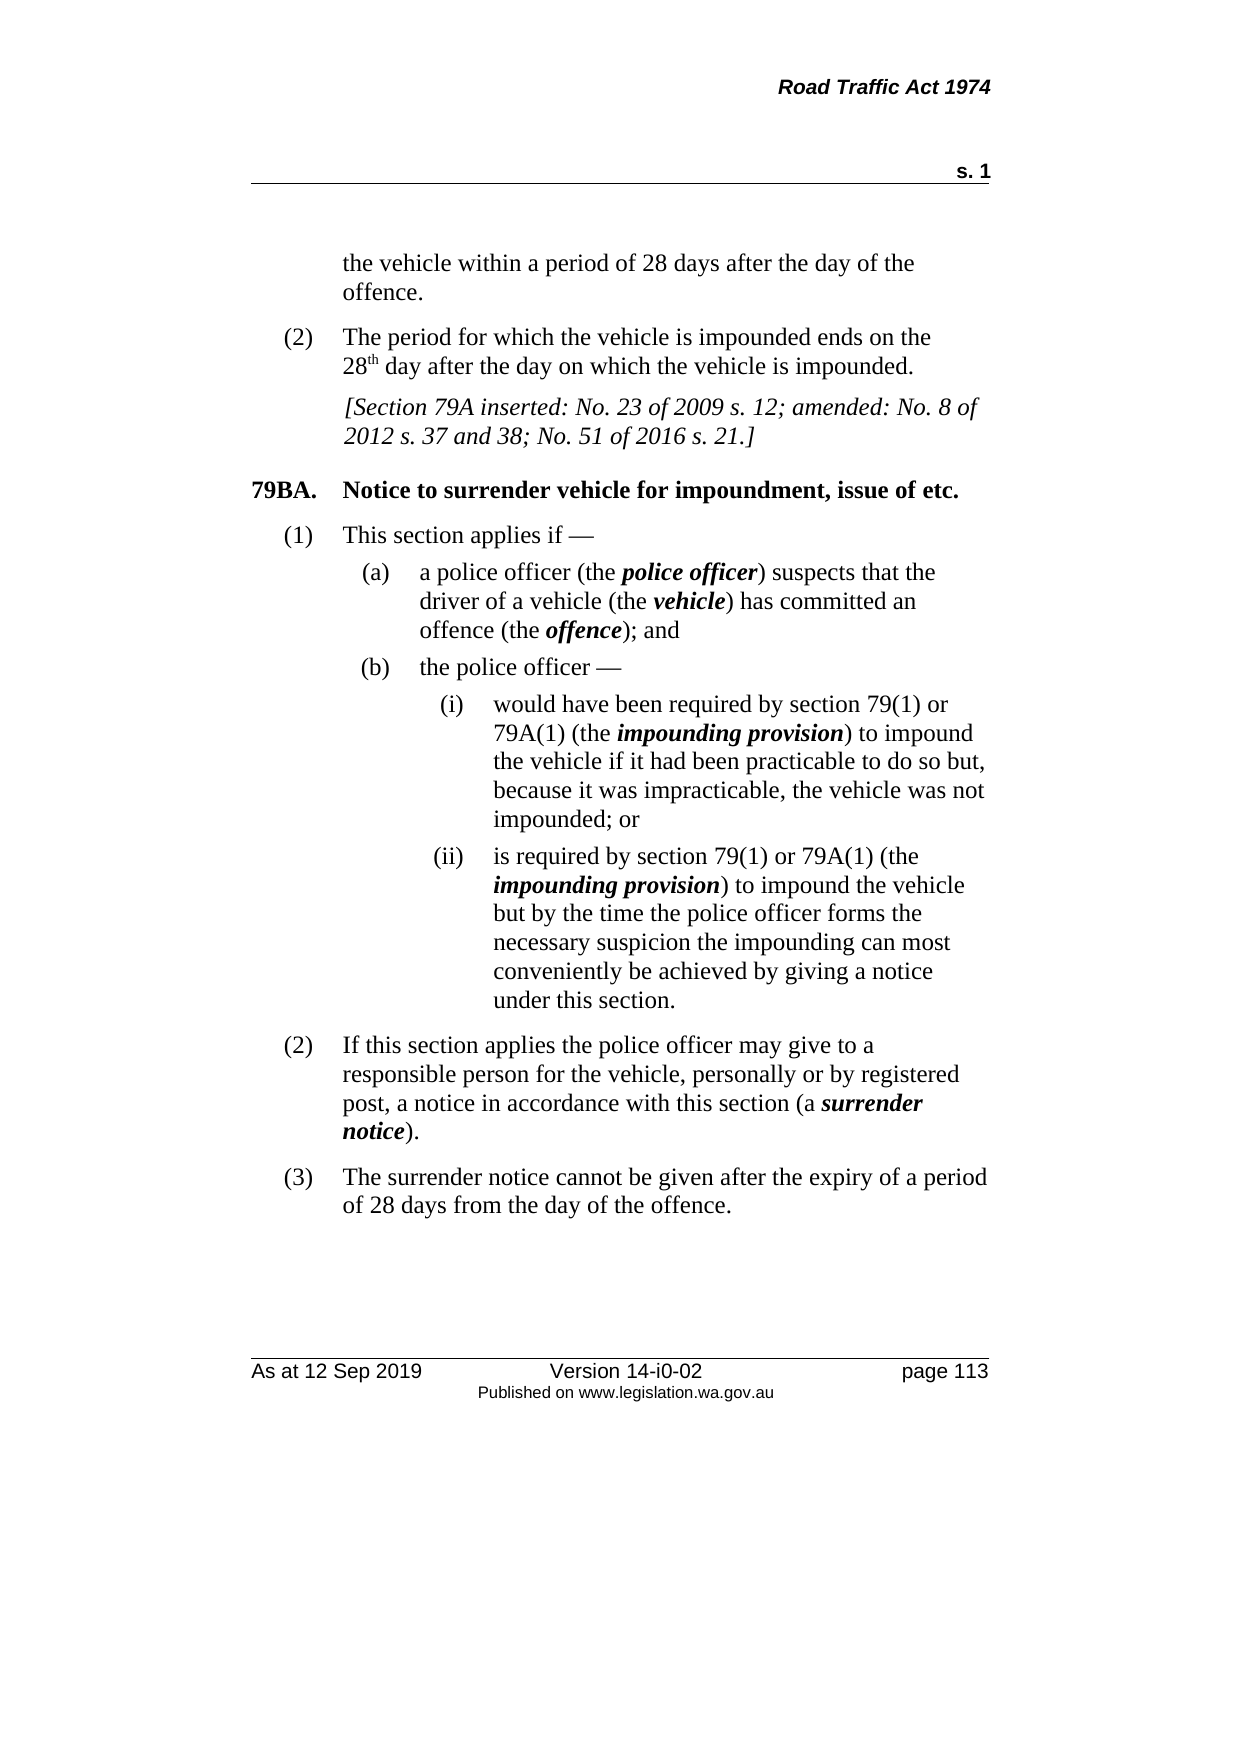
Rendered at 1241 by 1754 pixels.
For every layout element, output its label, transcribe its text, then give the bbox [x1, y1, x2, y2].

subtitle 79BA. Notice to surrender vehicle for impoundment, issue of etc. [251, 475, 989, 503]
text (b) the police officer — [251, 652, 989, 681]
text (ii) is required by section 79(1) or 79A(1) (the impounding provision) to impound the vehicle but by the time the police officer forms the necessary suspicion the impounding can most conveniently be achieved by giving a notice under this section. [251, 841, 989, 1013]
text [Section 79A inserted: No. 23 of 2009 s. 12; amended: No. 8 of 2012 s. 37 and 38; No. 51 of 2016 s. 21.] [251, 392, 989, 450]
text (2) If this section applies the police officer may give to a responsible person for the vehicle, personally or by registered post, a notice in accordance with this section (a surrender notice). [251, 1030, 989, 1145]
text (3) The surrender notice cannot be given after the expiry of a period of 28 days from the day of the offence. [251, 1162, 989, 1219]
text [251, 248, 989, 306]
text (1) This section applies if — [251, 520, 989, 549]
text (a) a police officer (the police officer) suspects that the driver of a vehicle (the vehicle) has committed an offence (the offence); and [251, 557, 989, 643]
text (2) The period for which the vehicle is impounded ends on the 28th day after the day on which the vehicle is impounded. [251, 322, 989, 380]
text (i) would have been required by section 79(1) or 79A(1) (the impounding provision) to impound the vehicle if it had been practicable to do so but, because it was impracticable, the vehicle was not impounded; or [251, 689, 989, 833]
